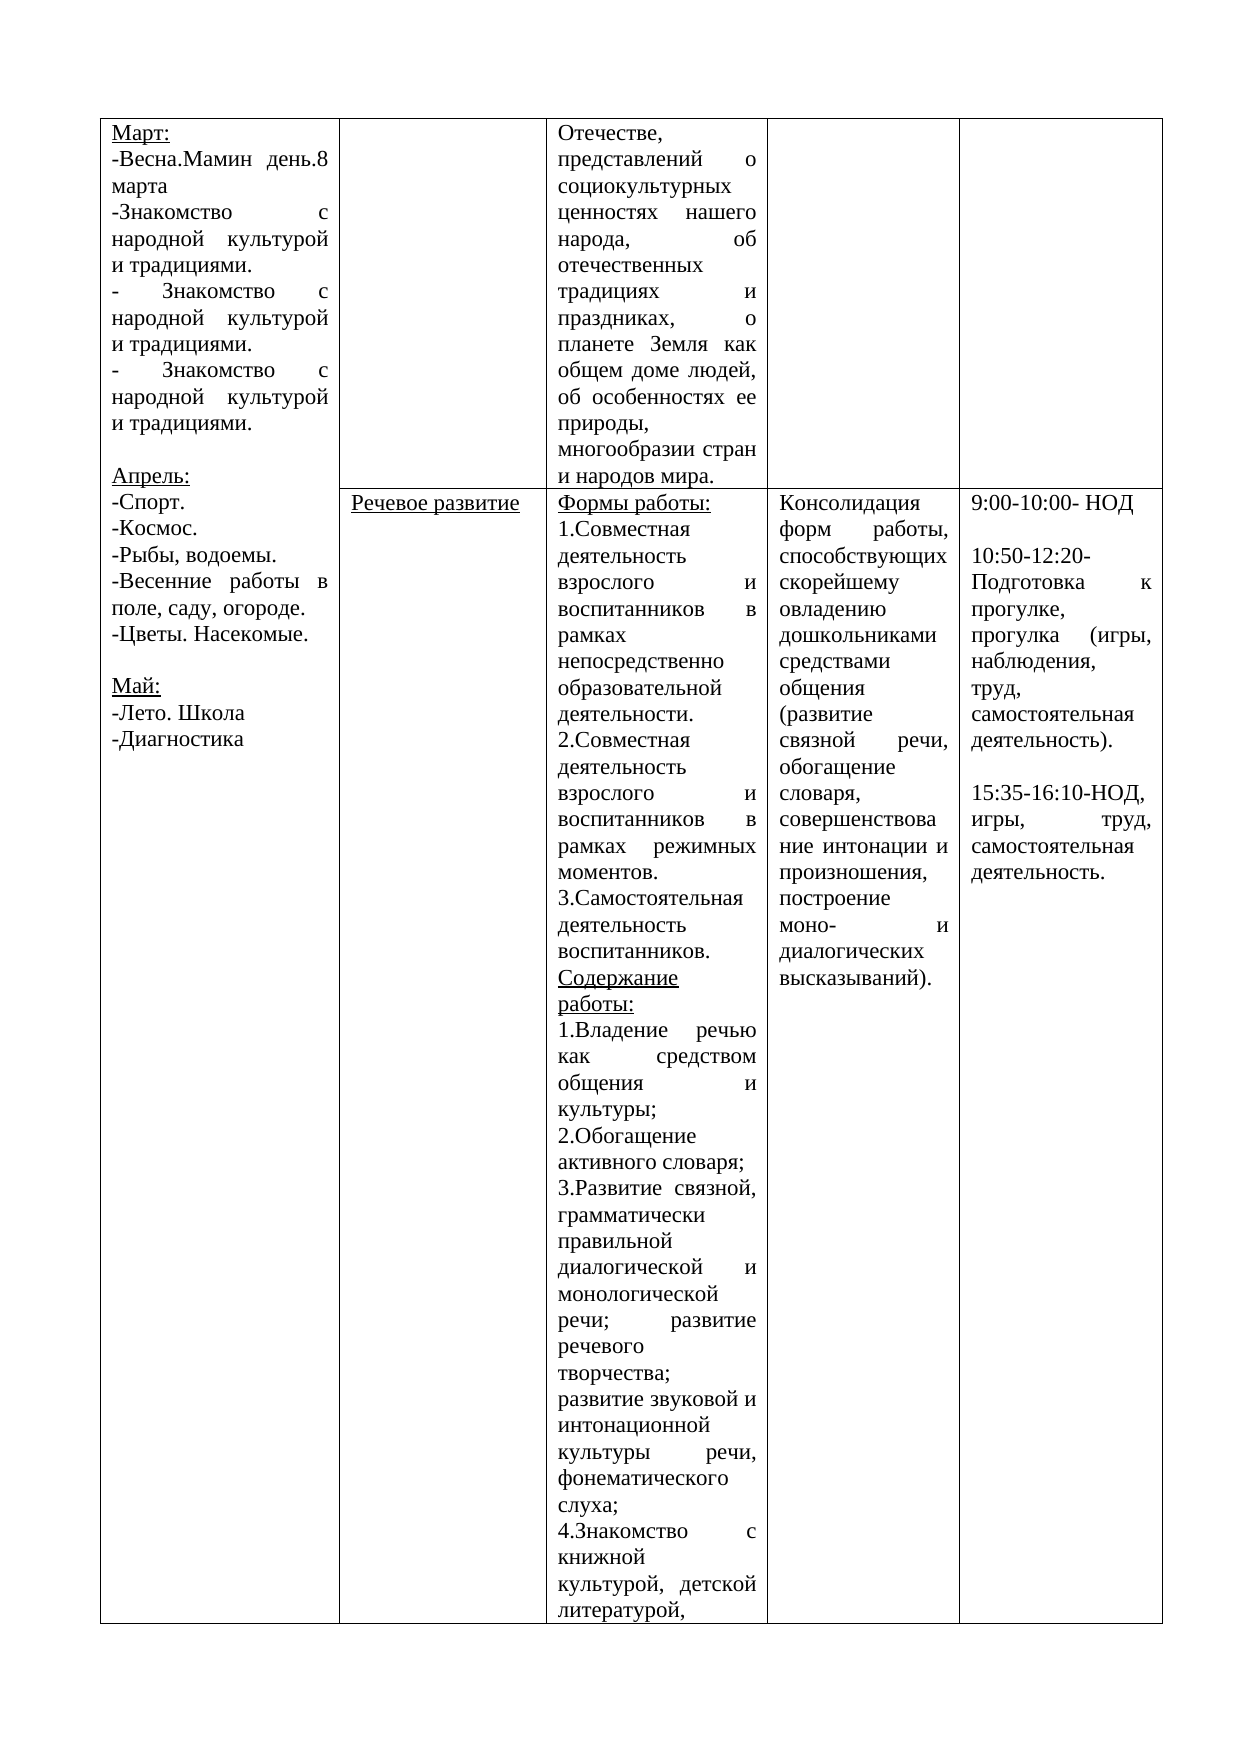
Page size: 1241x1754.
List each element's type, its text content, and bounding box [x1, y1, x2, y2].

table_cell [547, 119, 767, 488]
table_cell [960, 489, 1162, 1622]
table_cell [768, 489, 959, 1622]
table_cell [768, 119, 959, 488]
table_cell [340, 119, 546, 488]
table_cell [960, 119, 1162, 488]
table_cell Речевое развитие [340, 489, 546, 1622]
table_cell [101, 119, 339, 1622]
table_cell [547, 489, 767, 1622]
